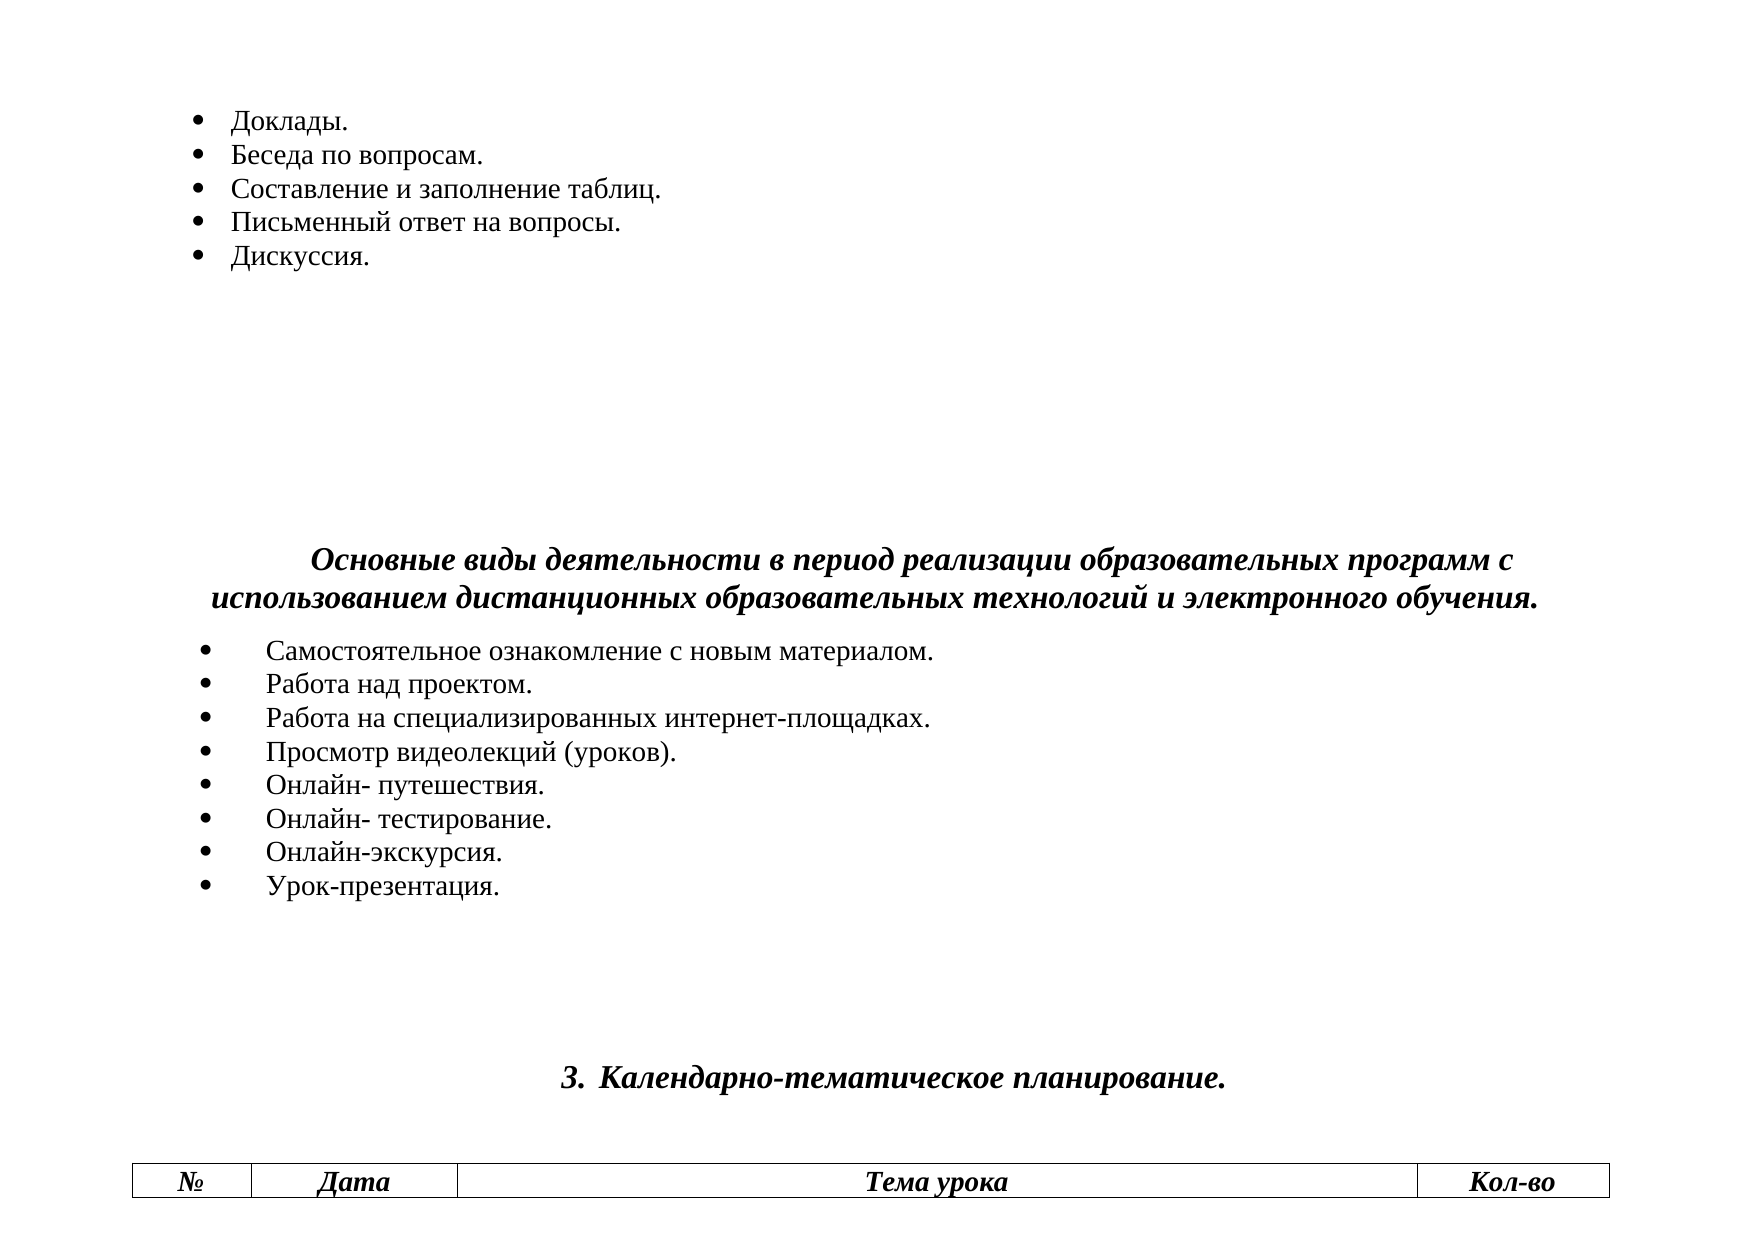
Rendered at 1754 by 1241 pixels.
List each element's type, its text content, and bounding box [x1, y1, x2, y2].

list Самостоятельное ознакомление с новым материалом. [193, 633, 1636, 666]
list Доклады. [193, 103, 1636, 137]
list Письменный ответ на вопросы. [193, 204, 1636, 238]
table_header Кол-во часов [1418, 1164, 1609, 1197]
list Просмотр видеолекций (уроков). [193, 734, 1636, 767]
table_header Дата Урока [252, 1164, 457, 1197]
list Работа на специализированных интернет-площадках. [193, 700, 1636, 734]
table_header № урока [133, 1164, 251, 1197]
list Беседа по вопросам. [193, 137, 1636, 171]
list Дискуссия. [193, 238, 1636, 272]
text Основные виды деятельности в период реализации образовательных программ с использованием дистанционных образовательных технологий и электронного обучения. [118, 539, 1636, 616]
table_header Тема урока [458, 1164, 1417, 1197]
list Работа над проектом. [193, 666, 1636, 700]
list Онлайн- путешествия. [193, 767, 1636, 801]
list Онлайн- тестирование. [193, 801, 1636, 834]
list Календарно-тематическое планирование. [156, 1058, 1636, 1096]
list Онлайн-экскурсия. [193, 834, 1636, 868]
list Составление и заполнение таблиц. [193, 171, 1636, 204]
list Урок-презентация. [193, 868, 1636, 902]
